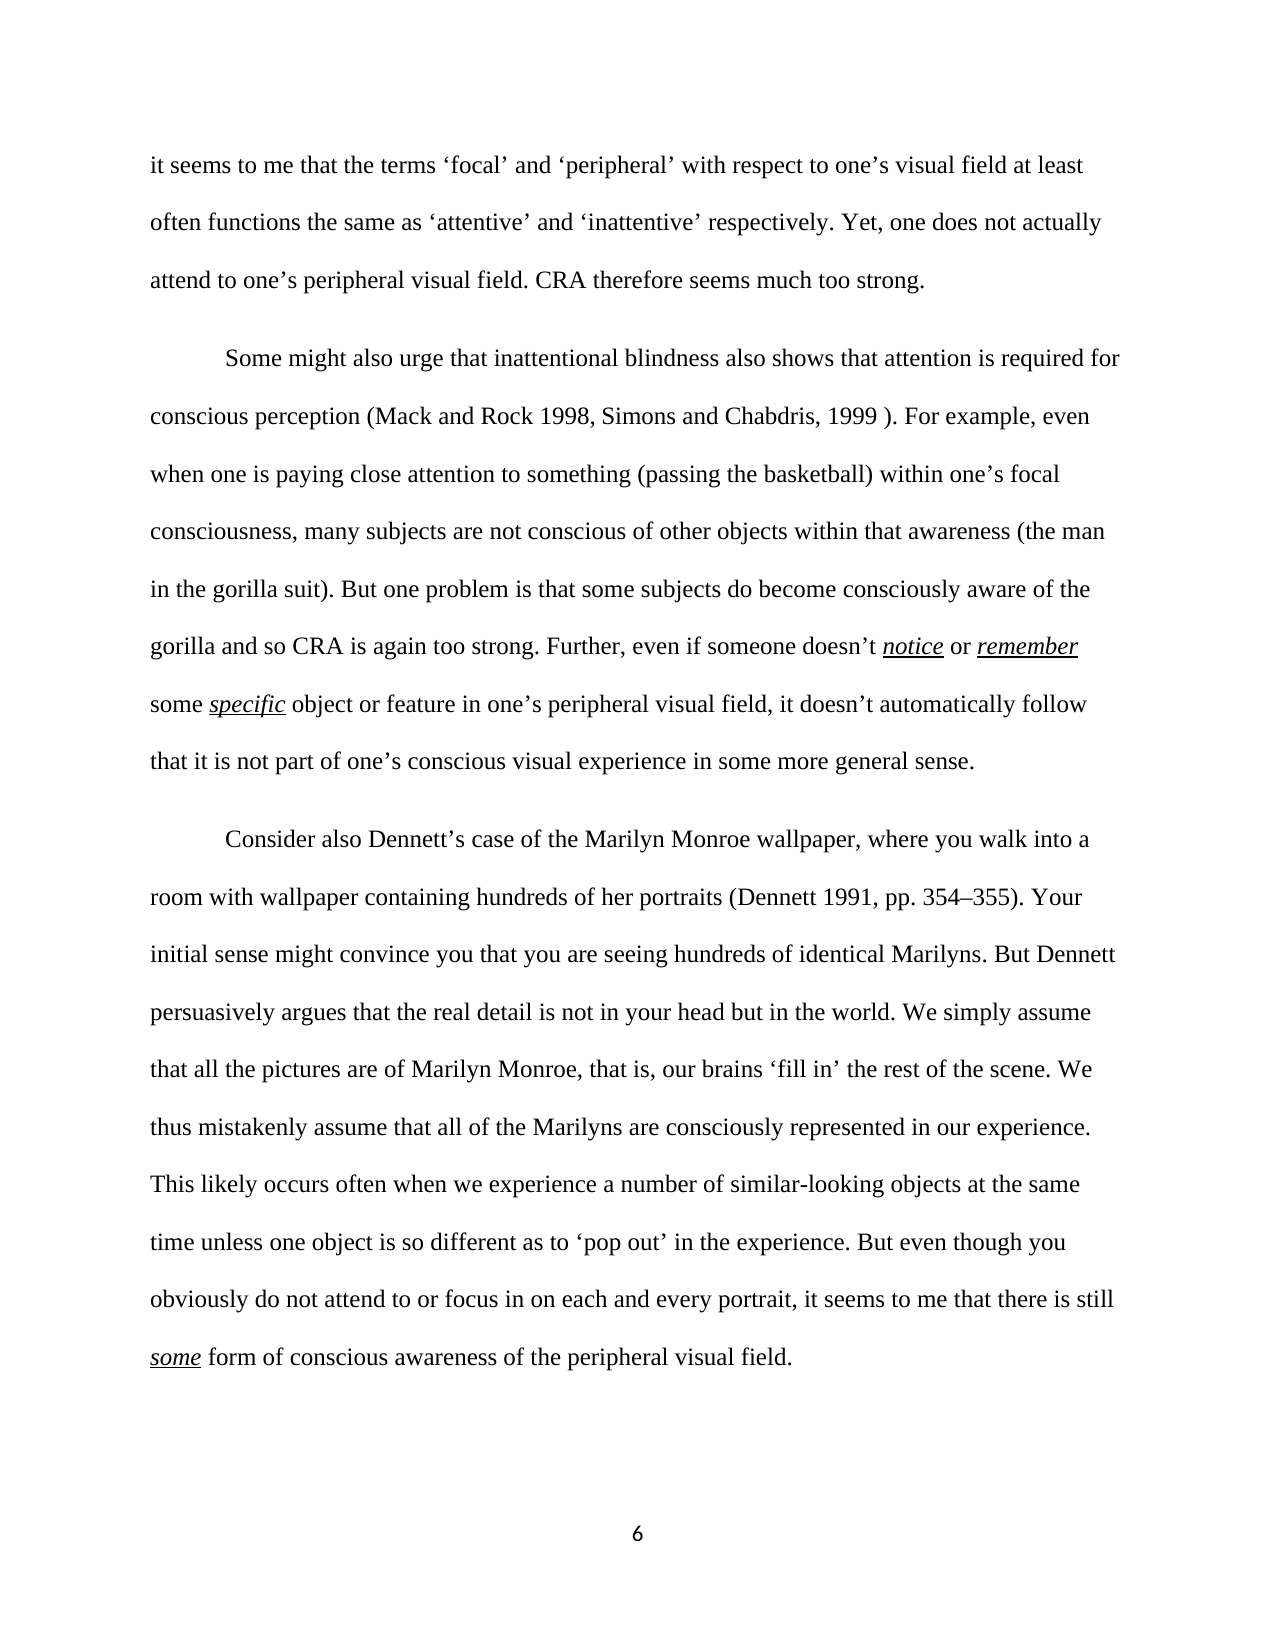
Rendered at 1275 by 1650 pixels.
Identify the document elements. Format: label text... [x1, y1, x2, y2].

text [150, 150, 1125, 294]
text Consider also Dennett’s case of the Marilyn Monroe wallpaper, where you walk into a room with wallpaper containing hundreds of her portraits (Dennett 1991, pp. 354–355). Your initial sense might convince you that you are seeing hundreds of identical Marilyns. But Dennett persuasively argues that the real detail is not in your head but in the world. We simply assume that all the pictures are of Marilyn Monroe, that is, our brains ‘fill in’ the rest of the scene. We thus mistakenly assume that all of the Marilyns are consciously represented in our experience. This likely occurs often when we experience a number of similar-looking objects at the same time unless one object is so different as to ‘pop out’ in the experience. But even though you obviously do not attend to or focus in on each and every portrait, it seems to me that there is still some form of conscious awareness of the peripheral visual field. [150, 824, 1125, 1371]
text Some might also urge that inattentional blindness also shows that attention is required for conscious perception (Mack and Rock 1998, Simons and Chabdris, 1999 ). For example, even when one is paying close attention to something (passing the basketball) within one’s focal consciousness, many subjects are not conscious of other objects within that awareness (the man in the gorilla suit). But one problem is that some subjects do become consciously aware of the gorilla and so CRA is again too strong. Further, even if someone doesn’t notice or remember some specific object or feature in one’s peripheral visual field, it doesn’t automatically follow that it is not part of one’s conscious visual experience in some more general sense. [150, 343, 1125, 775]
